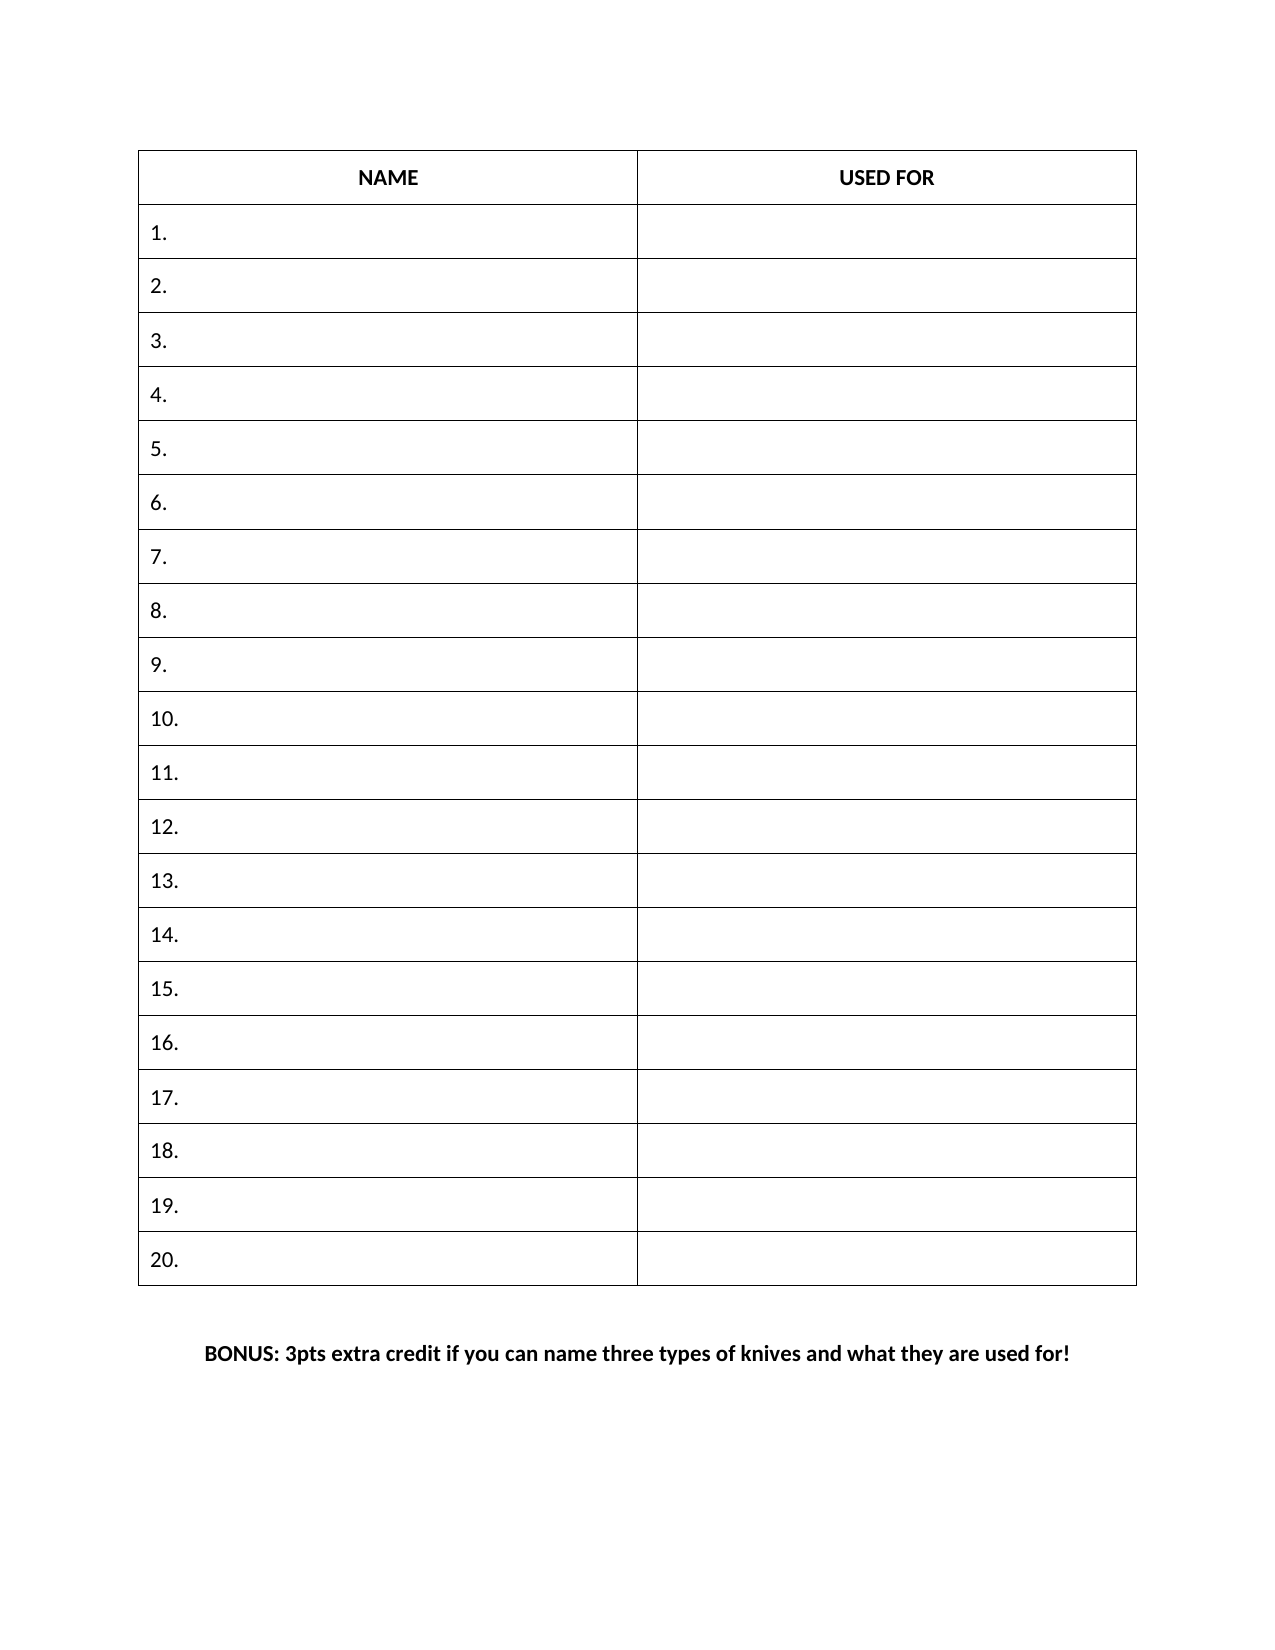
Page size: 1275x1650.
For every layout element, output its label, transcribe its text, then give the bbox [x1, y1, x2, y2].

table_cell 3. [139, 313, 637, 366]
table_cell 6. [139, 475, 637, 528]
table_cell 18. [139, 1124, 637, 1177]
table_cell [638, 421, 1136, 474]
table_cell [638, 367, 1136, 420]
table_cell 1. [139, 205, 637, 258]
table_cell [638, 1178, 1136, 1231]
table_cell 16. [139, 1016, 637, 1069]
table_cell [638, 530, 1136, 582]
table_cell [638, 1070, 1136, 1123]
table_cell [638, 800, 1136, 853]
table_cell [638, 313, 1136, 366]
table_cell [638, 1232, 1136, 1285]
table_cell 12. [139, 800, 637, 853]
table_cell 2. [139, 259, 637, 312]
table_header NAME [139, 151, 637, 204]
table_cell [638, 1124, 1136, 1177]
table_cell [638, 746, 1136, 799]
table_cell 20. [139, 1232, 637, 1285]
table_cell [638, 475, 1136, 528]
table_cell 7. [139, 530, 637, 582]
table_cell 10. [139, 692, 637, 745]
table_cell 14. [139, 908, 637, 961]
table_cell [638, 854, 1136, 907]
table_cell [638, 1016, 1136, 1069]
table_cell 5. [139, 421, 637, 474]
table_cell [638, 962, 1136, 1015]
table_cell 15. [139, 962, 637, 1015]
table_cell [638, 638, 1136, 691]
table_cell [638, 692, 1136, 745]
table_cell [638, 584, 1136, 637]
table_cell 9. [139, 638, 637, 691]
table_cell [638, 205, 1136, 258]
table_cell 11. [139, 746, 637, 799]
table_cell 13. [139, 854, 637, 907]
text BONUS: 3pts extra credit if you can name three types of knives and what they are used for! [150, 1339, 1125, 1367]
table_cell 8. [139, 584, 637, 637]
table_cell [638, 259, 1136, 312]
table_header USED FOR [638, 151, 1136, 204]
table_cell 4. [139, 367, 637, 420]
table_cell [638, 908, 1136, 961]
table_cell 17. [139, 1070, 637, 1123]
table_cell 19. [139, 1178, 637, 1231]
